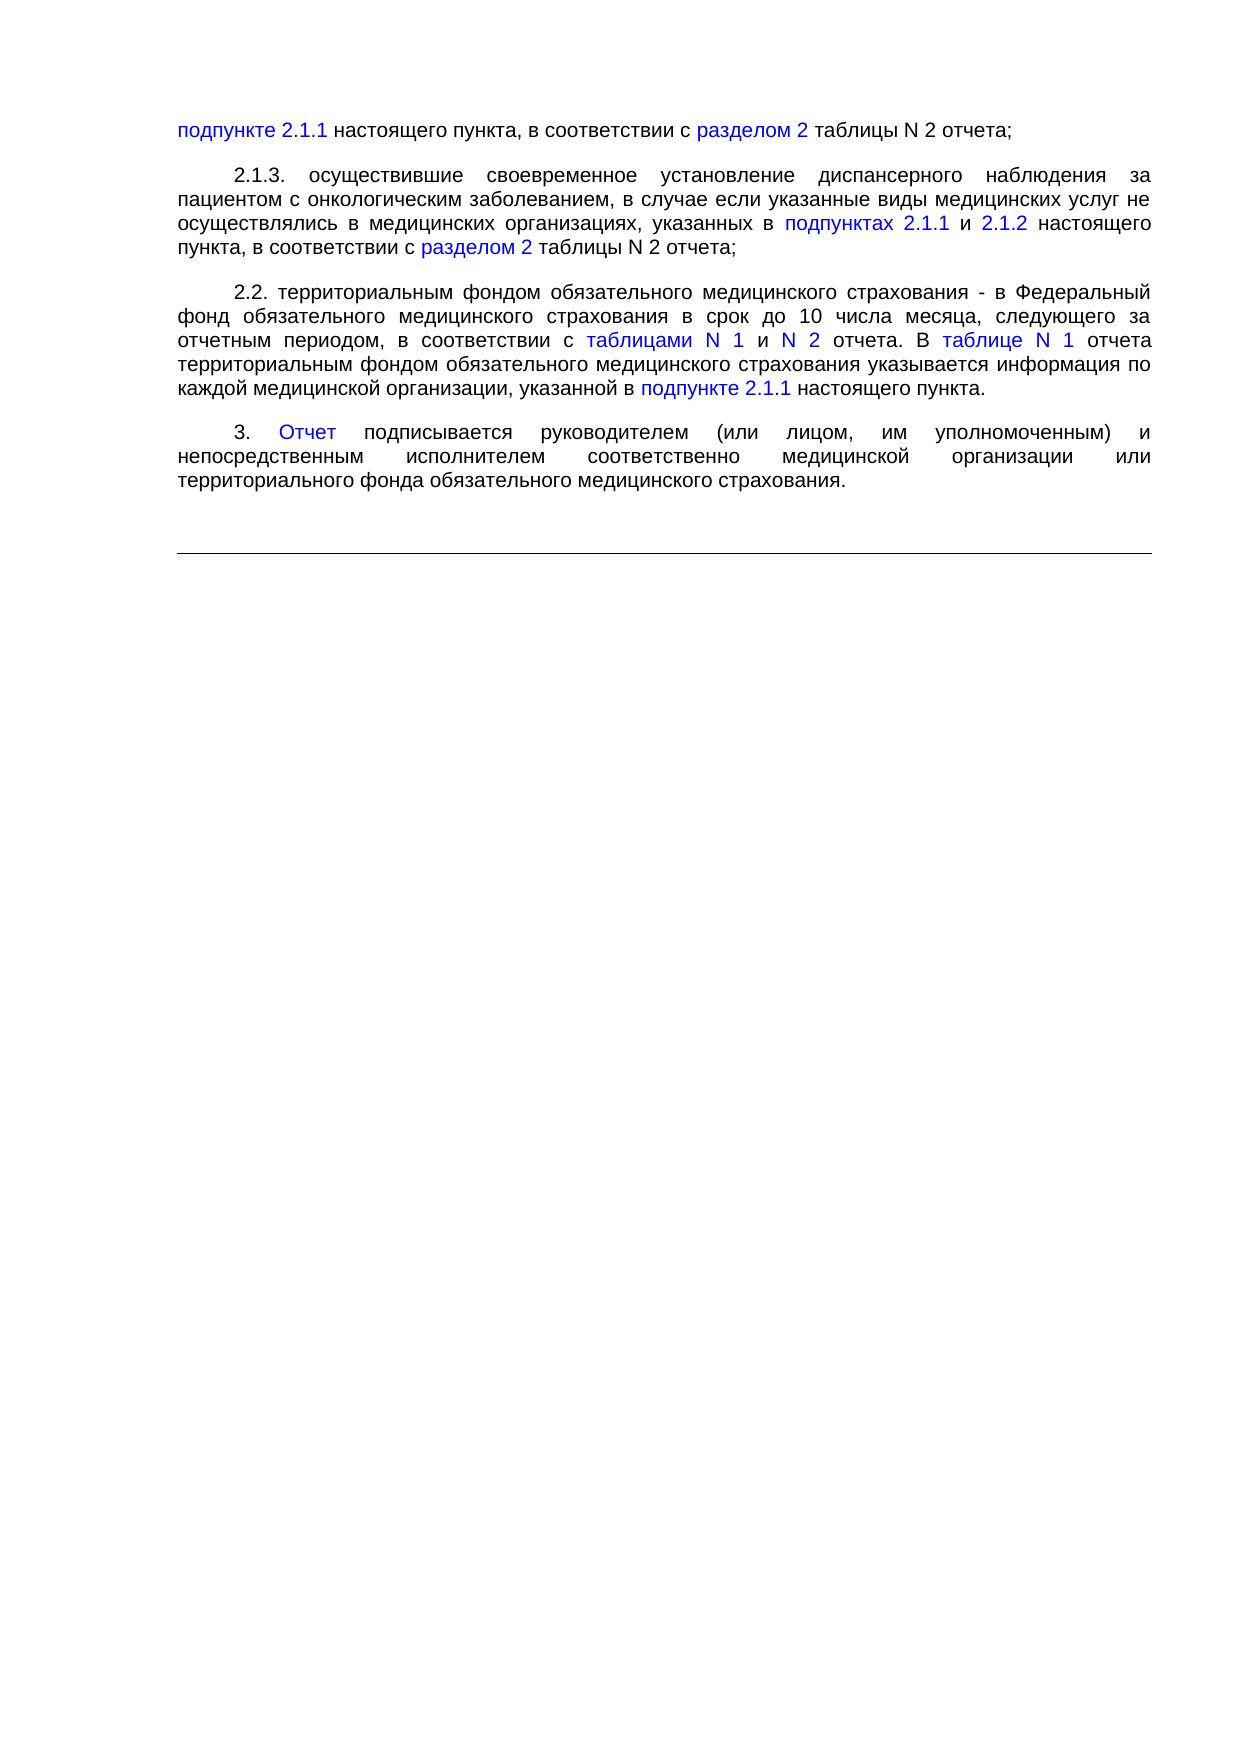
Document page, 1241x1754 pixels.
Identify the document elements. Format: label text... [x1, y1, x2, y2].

text 2.2. территориальным фондом обязательного медицинского страхования - в Федеральный фонд обязательного медицинского страхования в срок до 10 числа месяца, следующего за отчетным периодом, в соответствии с таблицами N 1 и N 2 отчета. В таблице N 1 отчета территориальным фондом обязательного медицинского страхования указывается информация по каждой медицинской организации, указанной в подпункте 2.1.1 настоящего пункта. [177, 279, 1152, 399]
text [177, 118, 1152, 142]
text 2.1.3. осуществившие своевременное установление диспансерного наблюдения за пациентом с онкологическим заболеванием, в случае если указанные виды медицинских услуг не осуществлялись в медицинских организациях, указанных в подпунктах 2.1.1 и 2.1.2 настоящего пункта, в соответствии с разделом 2 таблицы N 2 отчета; [177, 163, 1152, 259]
text 3. Отчет подписывается руководителем (или лицом, им уполномоченным) и непосредственным исполнителем соответственно медицинской организации или территориального фонда обязательного медицинского страхования. [177, 420, 1152, 492]
